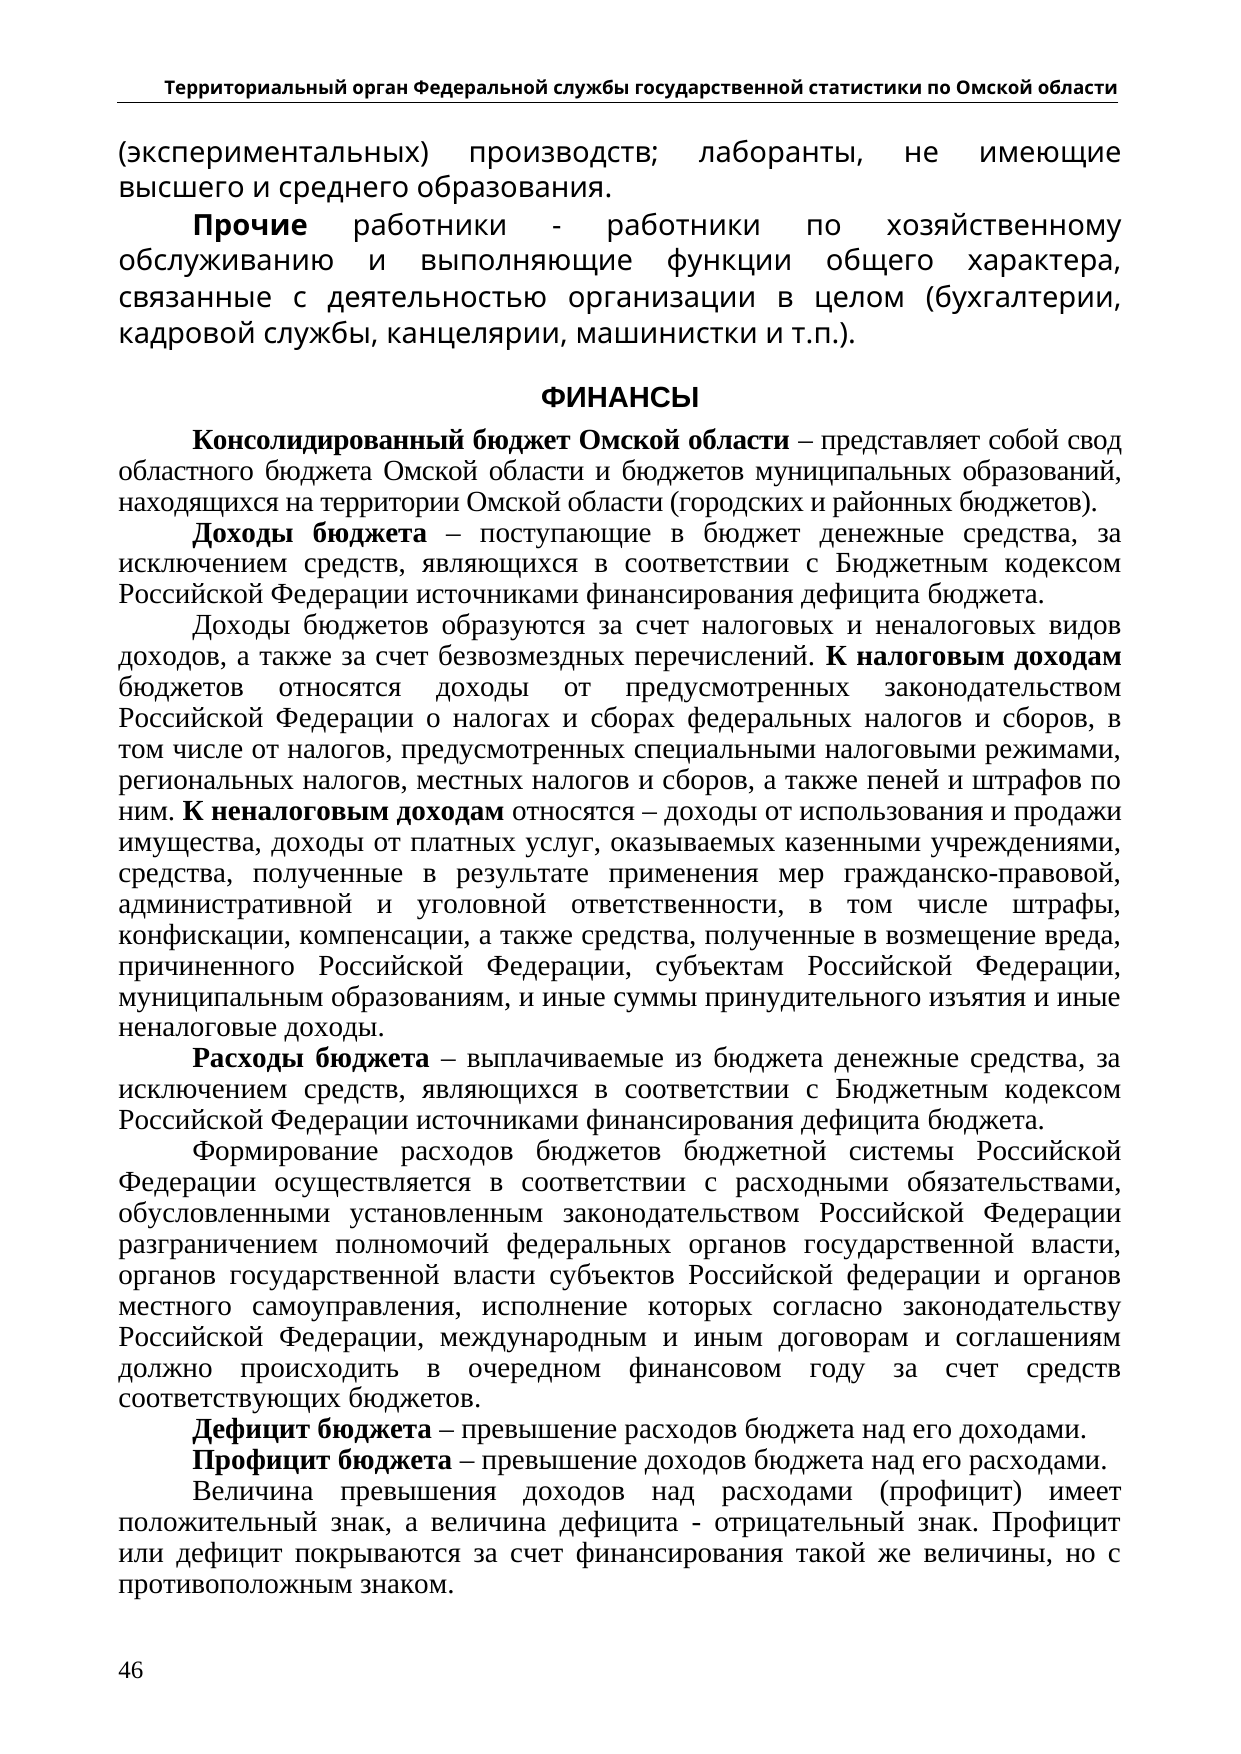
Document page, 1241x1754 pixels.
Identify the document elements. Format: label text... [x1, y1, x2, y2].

subtitle финансы [118, 383, 1122, 414]
text Расходы бюджета – выплачиваемые из бюджета денежные средства, за исключением средств, являющихся в соответствии с Бюджетным кодексом Российской Федерации источниками финансирования дефицита бюджета. [118, 1043, 1122, 1136]
text Дефицит бюджета – превышение расходов бюджета над его доходами. [118, 1414, 1122, 1445]
text Консолидированный бюджет Омской области – представляет собой свод областного бюджета Омской области и бюджетов муниципальных образований, находящихся на территории Омской области (городских и районных бюджетов). [118, 425, 1122, 517]
text Профицит бюджета – превышение доходов бюджета над его расходами. [118, 1445, 1122, 1476]
text Доходы бюджетов образуются за счет налоговых и неналоговых видов доходов, а также за счет безвозмездных перечислений. К налоговым доходам бюджетов относятся доходы от предусмотренных законодательством Российской Федерации о налогах и сборах федеральных налогов и сборов, в том числе от налогов, предусмотренных специальными налоговыми режимами, региональных налогов, местных налогов и сборов, а также пеней и штрафов по ним. К неналоговым доходам относятся – доходы от использования и продажи имущества, доходы от платных услуг, оказываемых казенными учреждениями, средства, полученные в результате применения мер гражданско-правовой, административной и уголовной ответственности, в том числе штрафы, конфискации, компенсации, а также средства, полученные в возмещение вреда, причиненного Российской Федерации, субъектам Российской Федерации, муниципальным образованиям, и иные суммы принудительного изъятия и иные неналоговые доходы. [118, 610, 1122, 1043]
text Формирование расходов бюджетов бюджетной системы Российской Федерации осуществляется в соответствии с расходными обязательствами, обусловленными установленным законодательством Российской Федерации разграничением полномочий федеральных органов государственной власти, органов государственной власти субъектов Российской федерации и органов местного самоуправления, исполнение которых согласно законодательству Российской Федерации, международным и иным договорам и соглашениям должно происходить в очередном финансовом году за счет средств соответствующих бюджетов. [118, 1136, 1122, 1414]
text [118, 133, 1122, 206]
text Величина превышения доходов над расходами (профицит) имеет положительный знак, а величина дефицита - отрицательный знак. Профицит или дефицит покрываются за счет финансирования такой же величины, но с противоположным знаком. [118, 1476, 1122, 1599]
text Прочие работники - работники по хозяйственному обслуживанию и выполняющие функции общего характера, связанные с деятельностью организации в целом (бухгалтерии, кадровой службы, канцелярии, машинистки и т.п.). [118, 206, 1122, 352]
text Доходы бюджета – поступающие в бюджет денежные средства, за исключением средств, являющихся в соответствии с Бюджетным кодексом Российской Федерации источниками финансирования дефицита бюджета. [118, 517, 1122, 610]
